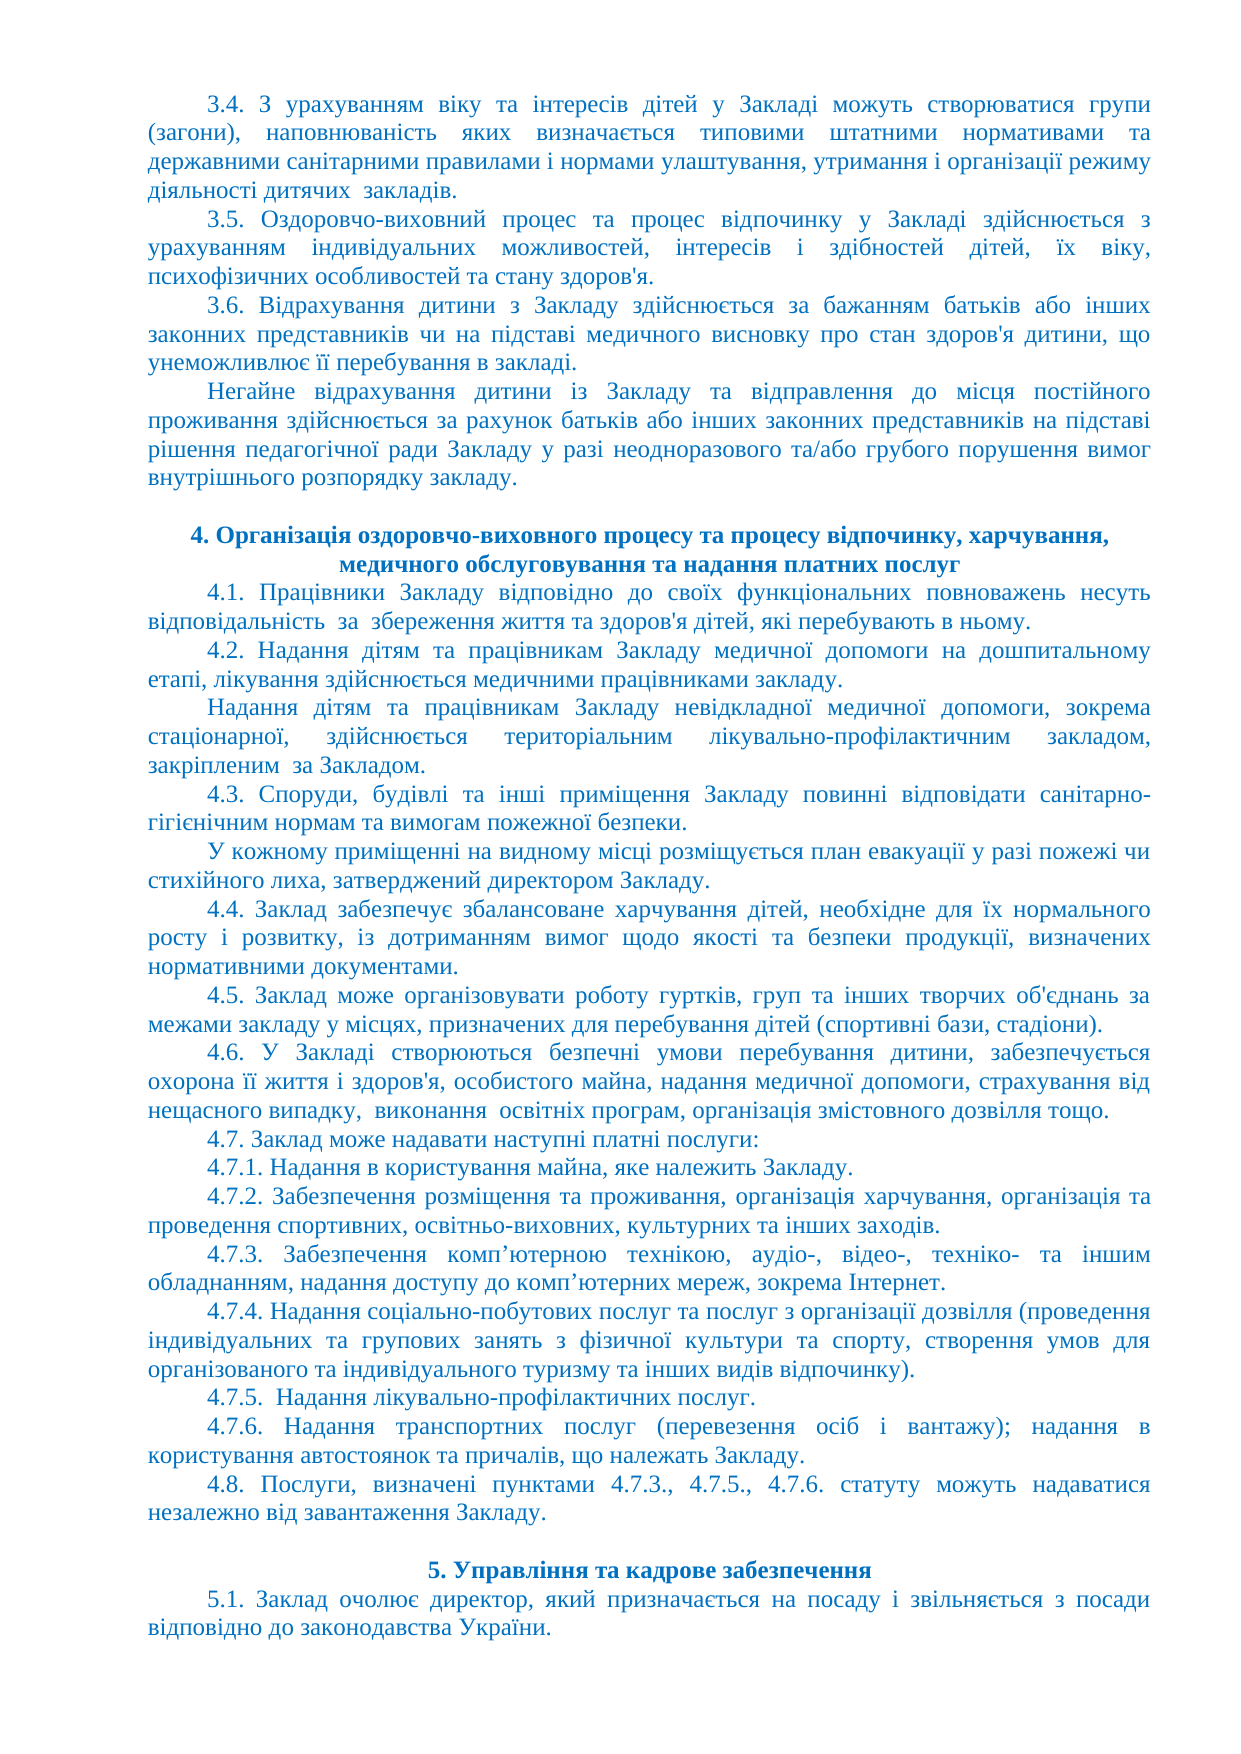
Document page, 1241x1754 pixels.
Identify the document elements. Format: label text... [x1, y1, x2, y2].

text 3.6. Відрахування дитини з Закладу здійснюється за бажанням батьків або інших законних представників чи на підставі медичного висновку про стан здоров'я дитини, що унеможливлює її перебування в закладі. [148, 290, 1152, 376]
text У кожному приміщенні на видному місці розміщується план евакуації у разі пожежі чи стихійного лиха, затверджений директором Закладу. [148, 836, 1152, 894]
text Надання дітям та працівникам Закладу невідкладної медичної допомоги, зокрема стаціонарної, здійснюється територіальним лікувально-профілактичним закладом, закріпленим за Закладом. [148, 692, 1152, 779]
text 4.7.3. Забезпечення комп’ютерною технікою, аудіо-, відео-, техніко- та іншим обладнанням, надання доступу до комп’ютерних мереж, зокрема Інтернет. [148, 1239, 1152, 1296]
text 3.4. З урахуванням віку та інтересів дітей у Закладі можуть створюватися групи (загони), наповнюваність яких визначається типовими штатними нормативами та державними санітарними правилами і нормами улаштування, утримання і організації режиму діяльності дитячих закладів. [148, 89, 1152, 204]
text 4.7. Заклад може надавати наступні платні послуги: [148, 1124, 1152, 1152]
text 4.3. Споруди, будівлі та інші приміщення Закладу повинні відповідати санітарно-гігієнічним нормам та вимогам пожежної безпеки. [148, 779, 1152, 836]
text 4.6. У Закладі створюються безпечні умови перебування дитини, забезпечується охорона її життя і здоров'я, особистого майна, надання медичної допомоги, страхування від нещасного випадку, виконання освітніх програм, організація змістовного дозвілля тощо. [148, 1037, 1152, 1124]
text 4.7.4. Надання соціально-побутових послуг та послуг з організації дозвілля (проведення індивідуальних та групових занять з фізичної культури та спорту, створення умов для організованого та індивідуального туризму та інших видів відпочинку). [148, 1296, 1152, 1382]
text Негайне відрахування дитини із Закладу та відправлення до місця постійного проживання здійснюється за рахунок батьків або інших законних представників на підставі рішення педагогічної ради Закладу у разі неодноразового та/або грубого порушення вимог внутрішнього розпорядку закладу. [148, 376, 1152, 491]
text 4. Організація оздоровчо-виховного процесу та процесу відпочинку, харчування, медичного обслуговування та надання платних послуг [148, 520, 1152, 577]
text 4.7.1. Надання в користування майна, яке належить Закладу. [148, 1152, 1152, 1181]
text 5. Управління та кадрове забезпечення [148, 1555, 1152, 1584]
text 4.1. Працівники Закладу відповідно до своїх функціональних повноважень несуть відповідальність за збереження життя та здоров'я дітей, які перебувають в ньому. [148, 577, 1152, 635]
text 4.7.2. Забезпечення розміщення та проживання, організація харчування, організація та проведення спортивних, освітньо-виховних, культурних та інших заходів. [148, 1181, 1152, 1239]
text 5.1. Заклад очолює директор, який призначається на посаду і звільняється з посади відповідно до законодавства України. [148, 1584, 1152, 1641]
text 4.2. Надання дітям та працівникам Закладу медичної допомоги на дошпитальному етапі, лікування здійснюється медичними працівниками закладу. [148, 635, 1152, 692]
text 4.7.6. Надання транспортних послуг (перевезення осіб і вантажу); надання в користування автостоянок та причалів, що належать Закладу. [148, 1411, 1152, 1469]
text 4.4. Заклад забезпечує збалансоване харчування дітей, необхідне для їх нормального росту і розвитку, із дотриманням вимог щодо якості та безпеки продукції, визначених нормативними документами. [148, 894, 1152, 980]
text 4.8. Послуги, визначені пунктами 4.7.3., 4.7.5., 4.7.6. статуту можуть надаватися незалежно від завантаження Закладу. [148, 1469, 1152, 1526]
text 3.5. Оздоровчо-виховний процес та процес відпочинку у Закладі здійснюється з урахуванням індивідуальних можливостей, інтересів і здібностей дітей, їх віку, психофізичних особливостей та стану здоров'я. [148, 204, 1152, 290]
text 4.7.5. Надання лікувально-профілактичних послуг. [148, 1382, 1152, 1411]
text 4.5. Заклад може організовувати роботу гуртків, груп та інших творчих об'єднань за межами закладу у місцях, призначених для перебування дітей (спортивні бази, стадіони). [148, 980, 1152, 1037]
